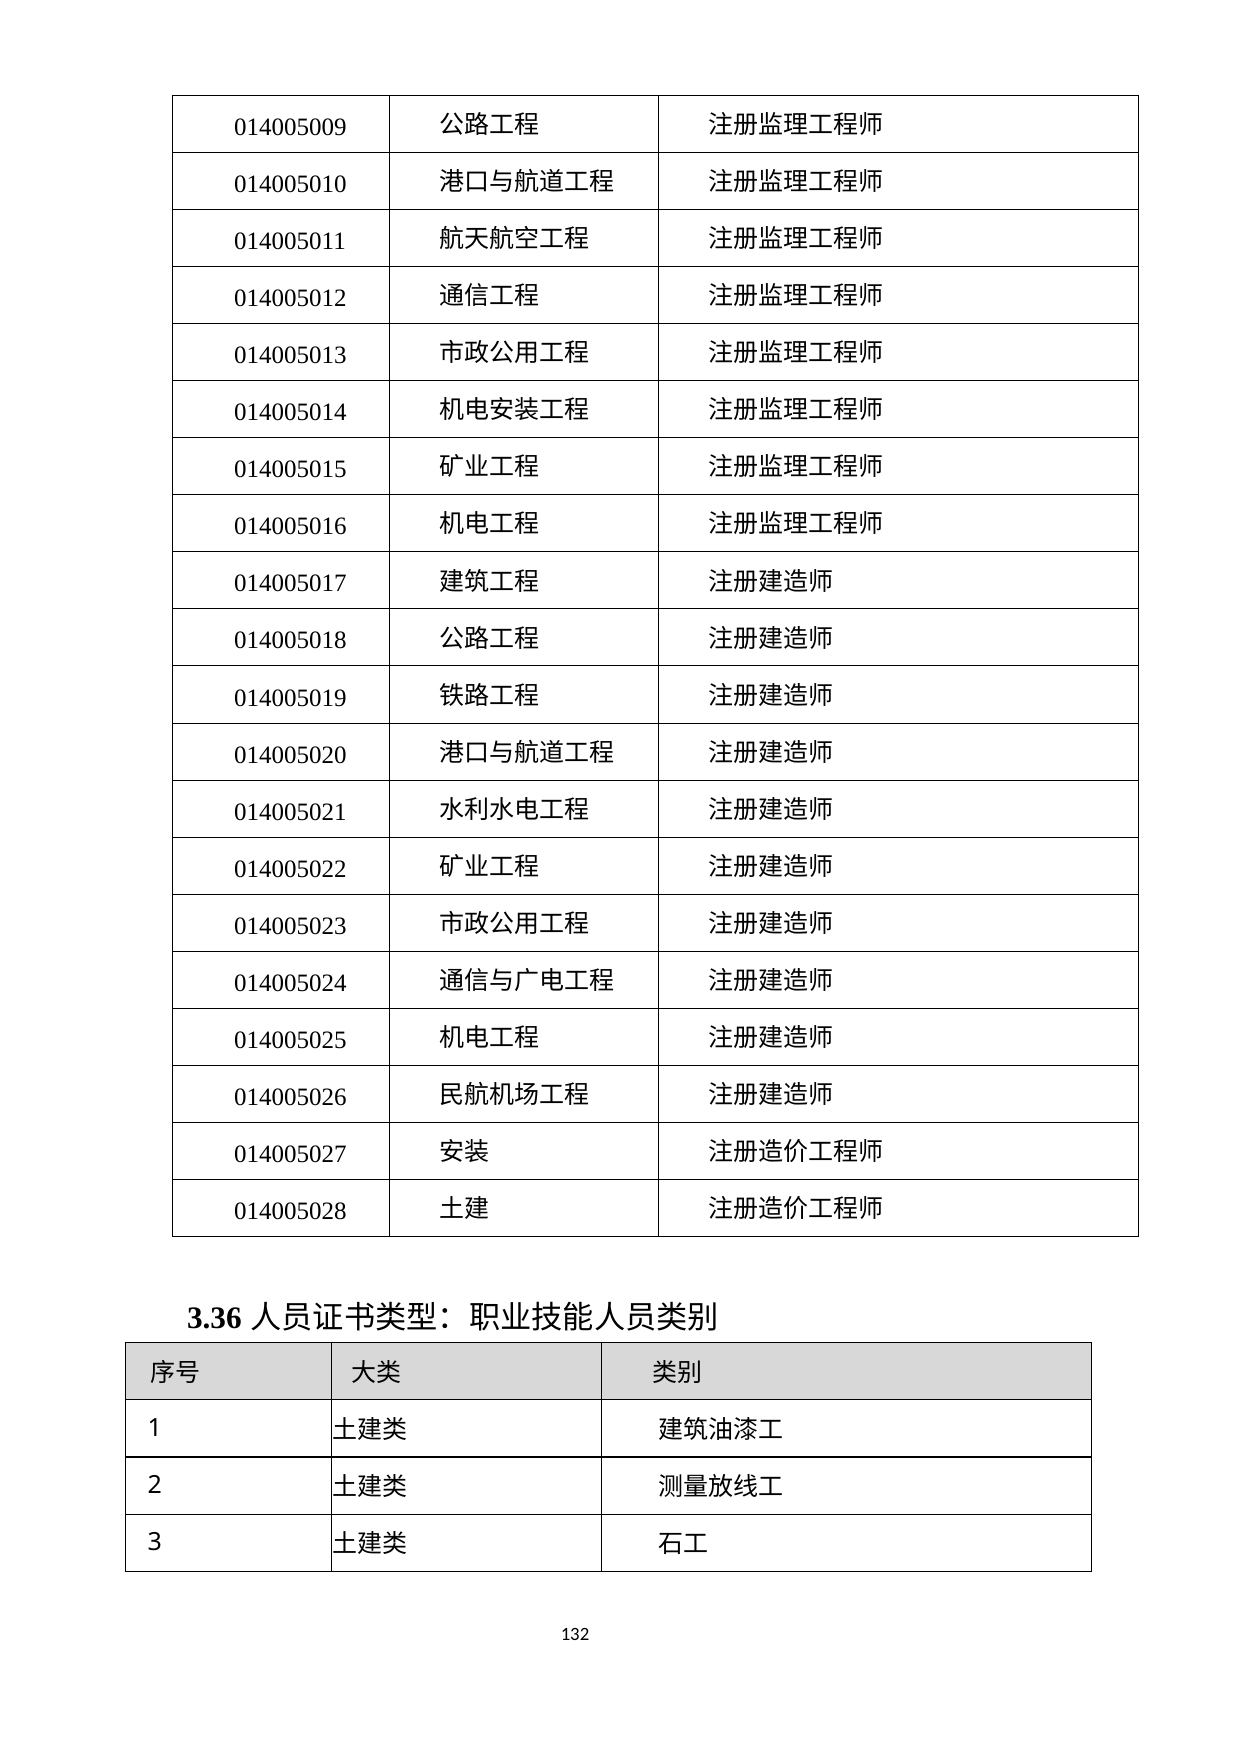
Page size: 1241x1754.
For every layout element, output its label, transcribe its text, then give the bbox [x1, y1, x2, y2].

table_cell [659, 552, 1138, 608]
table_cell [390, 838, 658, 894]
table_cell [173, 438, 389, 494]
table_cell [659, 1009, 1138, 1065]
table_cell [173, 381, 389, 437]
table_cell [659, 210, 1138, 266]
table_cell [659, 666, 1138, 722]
subtitle 3.36 人员证书类型：职业技能人员类别 [187, 1292, 1134, 1338]
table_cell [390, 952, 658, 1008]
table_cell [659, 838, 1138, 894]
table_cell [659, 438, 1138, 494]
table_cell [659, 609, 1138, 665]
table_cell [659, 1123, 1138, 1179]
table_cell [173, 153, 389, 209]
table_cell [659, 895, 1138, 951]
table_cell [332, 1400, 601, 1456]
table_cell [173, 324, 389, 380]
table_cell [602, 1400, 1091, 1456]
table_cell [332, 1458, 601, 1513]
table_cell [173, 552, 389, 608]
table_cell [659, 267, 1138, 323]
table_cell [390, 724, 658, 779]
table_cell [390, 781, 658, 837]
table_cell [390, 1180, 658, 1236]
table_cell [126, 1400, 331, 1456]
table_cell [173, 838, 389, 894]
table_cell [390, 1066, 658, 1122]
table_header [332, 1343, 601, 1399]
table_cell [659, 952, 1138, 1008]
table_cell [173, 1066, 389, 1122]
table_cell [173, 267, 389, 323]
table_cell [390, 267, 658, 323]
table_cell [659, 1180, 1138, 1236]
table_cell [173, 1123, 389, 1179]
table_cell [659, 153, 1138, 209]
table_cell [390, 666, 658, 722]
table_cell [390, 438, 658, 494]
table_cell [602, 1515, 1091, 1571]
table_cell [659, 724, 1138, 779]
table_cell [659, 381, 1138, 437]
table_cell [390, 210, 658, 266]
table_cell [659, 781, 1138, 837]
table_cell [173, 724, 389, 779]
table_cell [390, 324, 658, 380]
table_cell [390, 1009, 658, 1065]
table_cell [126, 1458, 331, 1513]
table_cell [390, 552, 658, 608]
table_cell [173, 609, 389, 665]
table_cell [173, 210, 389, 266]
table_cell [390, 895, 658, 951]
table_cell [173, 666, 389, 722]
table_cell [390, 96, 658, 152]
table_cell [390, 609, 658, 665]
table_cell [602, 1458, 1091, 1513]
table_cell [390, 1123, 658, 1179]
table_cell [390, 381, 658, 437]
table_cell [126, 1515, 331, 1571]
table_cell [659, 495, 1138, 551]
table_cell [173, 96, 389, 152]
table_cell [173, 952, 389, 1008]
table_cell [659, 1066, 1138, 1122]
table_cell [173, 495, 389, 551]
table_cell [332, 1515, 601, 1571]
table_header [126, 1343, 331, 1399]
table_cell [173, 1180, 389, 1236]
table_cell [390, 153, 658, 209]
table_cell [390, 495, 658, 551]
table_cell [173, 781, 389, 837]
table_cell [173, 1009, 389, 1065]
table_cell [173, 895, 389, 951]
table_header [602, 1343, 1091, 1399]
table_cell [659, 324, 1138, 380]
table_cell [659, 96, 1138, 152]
